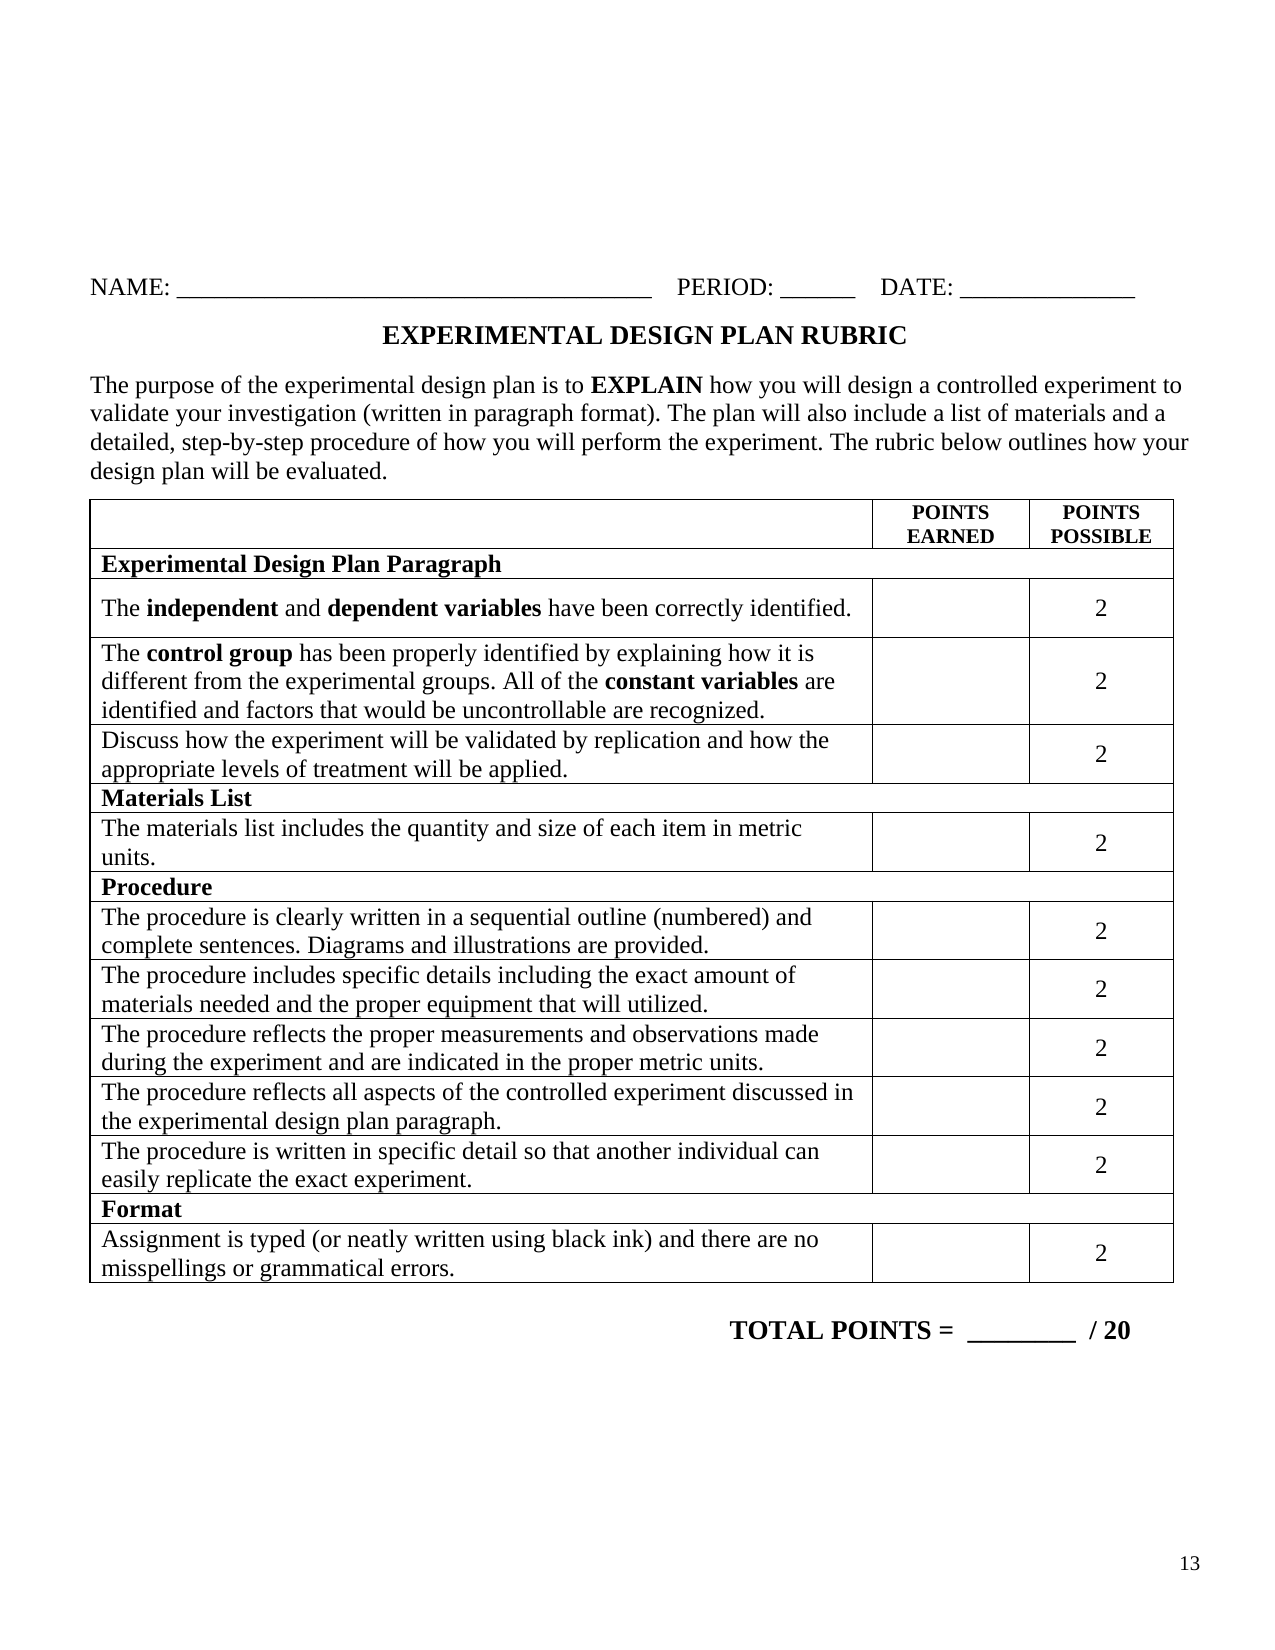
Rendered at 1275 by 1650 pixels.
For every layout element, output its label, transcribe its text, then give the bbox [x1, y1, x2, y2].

table_cell The control group has been properly identified by explaining how it is different from the experimental groups. All of the constant variables are identified and factors that would be uncontrollable are recognized. [91, 638, 872, 724]
table_cell [873, 1224, 1029, 1282]
table_cell Procedure [91, 872, 1173, 901]
table_cell The procedure includes specific details including the exact amount of materials needed and the proper equipment that will utilized. [91, 960, 872, 1018]
table_cell The materials list includes the quantity and size of each item in metric units. [91, 813, 872, 871]
table_cell 2 [1030, 1019, 1173, 1076]
table_cell [873, 579, 1029, 637]
table_cell 2 [1030, 1077, 1173, 1135]
table_header POINTS POSSIBLE [1030, 500, 1173, 548]
table_cell Materials List [91, 784, 1173, 812]
table_cell 2 [1030, 1224, 1173, 1282]
table_cell 2 [1030, 813, 1173, 871]
table_cell [873, 813, 1029, 871]
text NAME: ______________________________________ PERIOD: ______ DATE: ______________ [90, 272, 1200, 300]
table_header POINTS EARNED [873, 500, 1029, 548]
table_cell 2 [1030, 638, 1173, 724]
table_cell Format [91, 1194, 1173, 1223]
table_cell The procedure reflects the proper measurements and observations made during the experiment and are indicated in the proper metric units. [91, 1019, 872, 1076]
table_cell [873, 902, 1029, 959]
table_cell The procedure reflects all aspects of the controlled experiment discussed in the experimental design plan paragraph. [91, 1077, 872, 1135]
table_cell 2 [1030, 579, 1173, 637]
text EXPERIMENTAL DESIGN PLAN RUBRIC [90, 319, 1200, 351]
table_cell [873, 960, 1029, 1018]
table_cell The procedure is written in specific detail so that another individual can easily replicate the exact experiment. [91, 1136, 872, 1193]
table_cell Experimental Design Plan Paragraph [91, 549, 1173, 578]
table_cell [873, 725, 1029, 782]
table_cell [873, 1136, 1029, 1193]
table_cell [873, 1019, 1029, 1076]
text The purpose of the experimental design plan is to EXPLAIN how you will design a controlled experiment to validate your investigation (written in paragraph format). The plan will also include a list of materials and a detailed, step-by-step procedure of how you will perform the experiment. The rubric below outlines how your design plan will be evaluated. [90, 370, 1200, 485]
table_cell Assignment is typed (or neatly written using black ink) and there are no misspellings or grammatical errors. [91, 1224, 872, 1282]
table_header [91, 500, 872, 548]
table_cell The procedure is clearly written in a sequential outline (numbered) and complete sentences. Diagrams and illustrations are provided. [91, 902, 872, 959]
table_cell [873, 1077, 1029, 1135]
table_cell 2 [1030, 1136, 1173, 1193]
table_cell 2 [1030, 902, 1173, 959]
table_cell The independent and dependent variables have been correctly identified. [91, 579, 872, 637]
table_cell 2 [1030, 960, 1173, 1018]
table_cell [873, 638, 1029, 724]
table_cell 2 [1030, 725, 1173, 782]
text TOTAL POINTS = ________ / 20 [585, 1314, 1200, 1345]
table_cell Discuss how the experiment will be validated by replication and how the appropriate levels of treatment will be applied. [91, 725, 872, 782]
